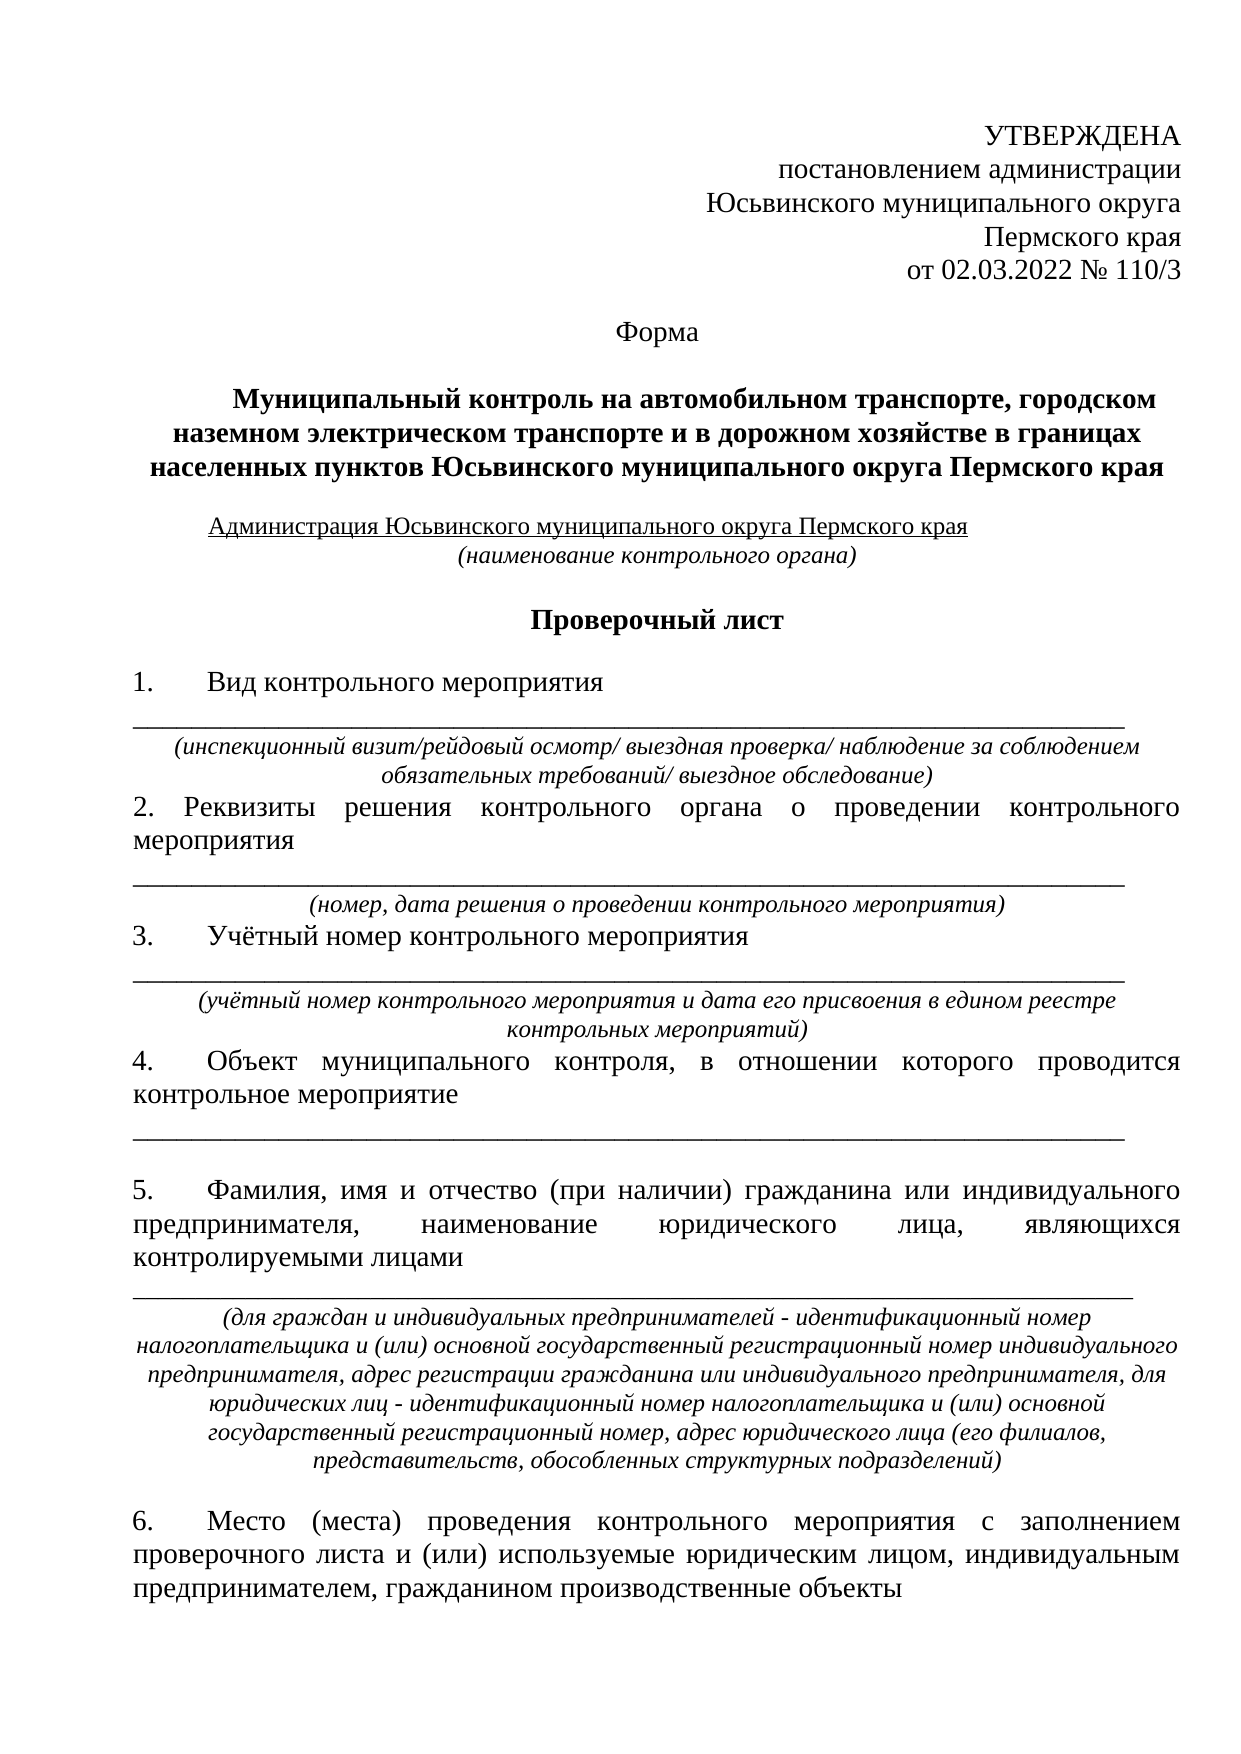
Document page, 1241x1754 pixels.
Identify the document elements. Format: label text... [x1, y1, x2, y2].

text ____________________________________________________________________ [133, 952, 1181, 985]
list Объект муниципального контроля, в отношении которого проводится контрольное мероприятие [132, 1043, 1181, 1110]
text ____________________________________________________________________ [133, 856, 1181, 889]
list Вид контрольного мероприятия [132, 664, 1181, 698]
text (наименование контрольного органа) [133, 540, 1181, 568]
text Администрация Юсьвинского муниципального округа Пермского края [133, 511, 1181, 540]
list Учётный номер контрольного мероприятия [132, 918, 1181, 952]
text (учётный номер контрольного мероприятия и дата его присвоения в едином реестре контрольных мероприятий) [133, 985, 1181, 1043]
text 2. Реквизиты решения контрольного органа о проведении контрольного мероприятия [133, 789, 1181, 856]
text УТВЕРЖДЕНА постановлением администрации Юсьвинского муниципального округа [133, 118, 1181, 219]
text (номер, дата решения о проведении контрольного мероприятия) [133, 889, 1181, 918]
text (для граждан и индивидуальных предпринимателей - идентификационный номер налогоплательщика и (или) основной государственный регистрационный номер индивидуального предпринимателя, адрес регистрации гражданина или индивидуального предпринимателя, для юридических лиц - идентификационный номер налогоплательщика и (или) основной государственный регистрационный номер, адрес юридического лица (его филиалов, представительств, обособленных структурных подразделений) [133, 1302, 1181, 1474]
list Место (места) проведения контрольного мероприятия с заполнением проверочного листа и (или) используемые юридическим лицом, индивидуальным предпринимателем, гражданином производственные объекты [132, 1503, 1181, 1603]
text ____________________________________________________________________ [133, 698, 1181, 731]
text от 02.03.2022 № 110/3 [133, 252, 1181, 286]
list Фамилия, имя и отчество (при наличии) гражданина или индивидуального предпринимателя, наименование юридического лица, являющихся контролируемыми лицами [132, 1172, 1181, 1273]
text Муниципальный контроль на автомобильном транспорте, городском наземном электрическом транспорте и в дорожном хозяйстве в границах населенных пунктов Юсьвинского муниципального округа Пермского края [133, 382, 1181, 482]
text Проверочный лист [133, 602, 1181, 636]
text Форма [133, 314, 1181, 348]
text ____________________________________________________________________ [133, 1110, 1181, 1143]
text Пермского края [133, 219, 1181, 252]
text ________________________________________________________________________________ [133, 1273, 1181, 1302]
text (инспекционный визит/рейдовый осмотр/ выездная проверка/ наблюдение за соблюдением обязательных требований/ выездное обследование) [133, 731, 1181, 789]
